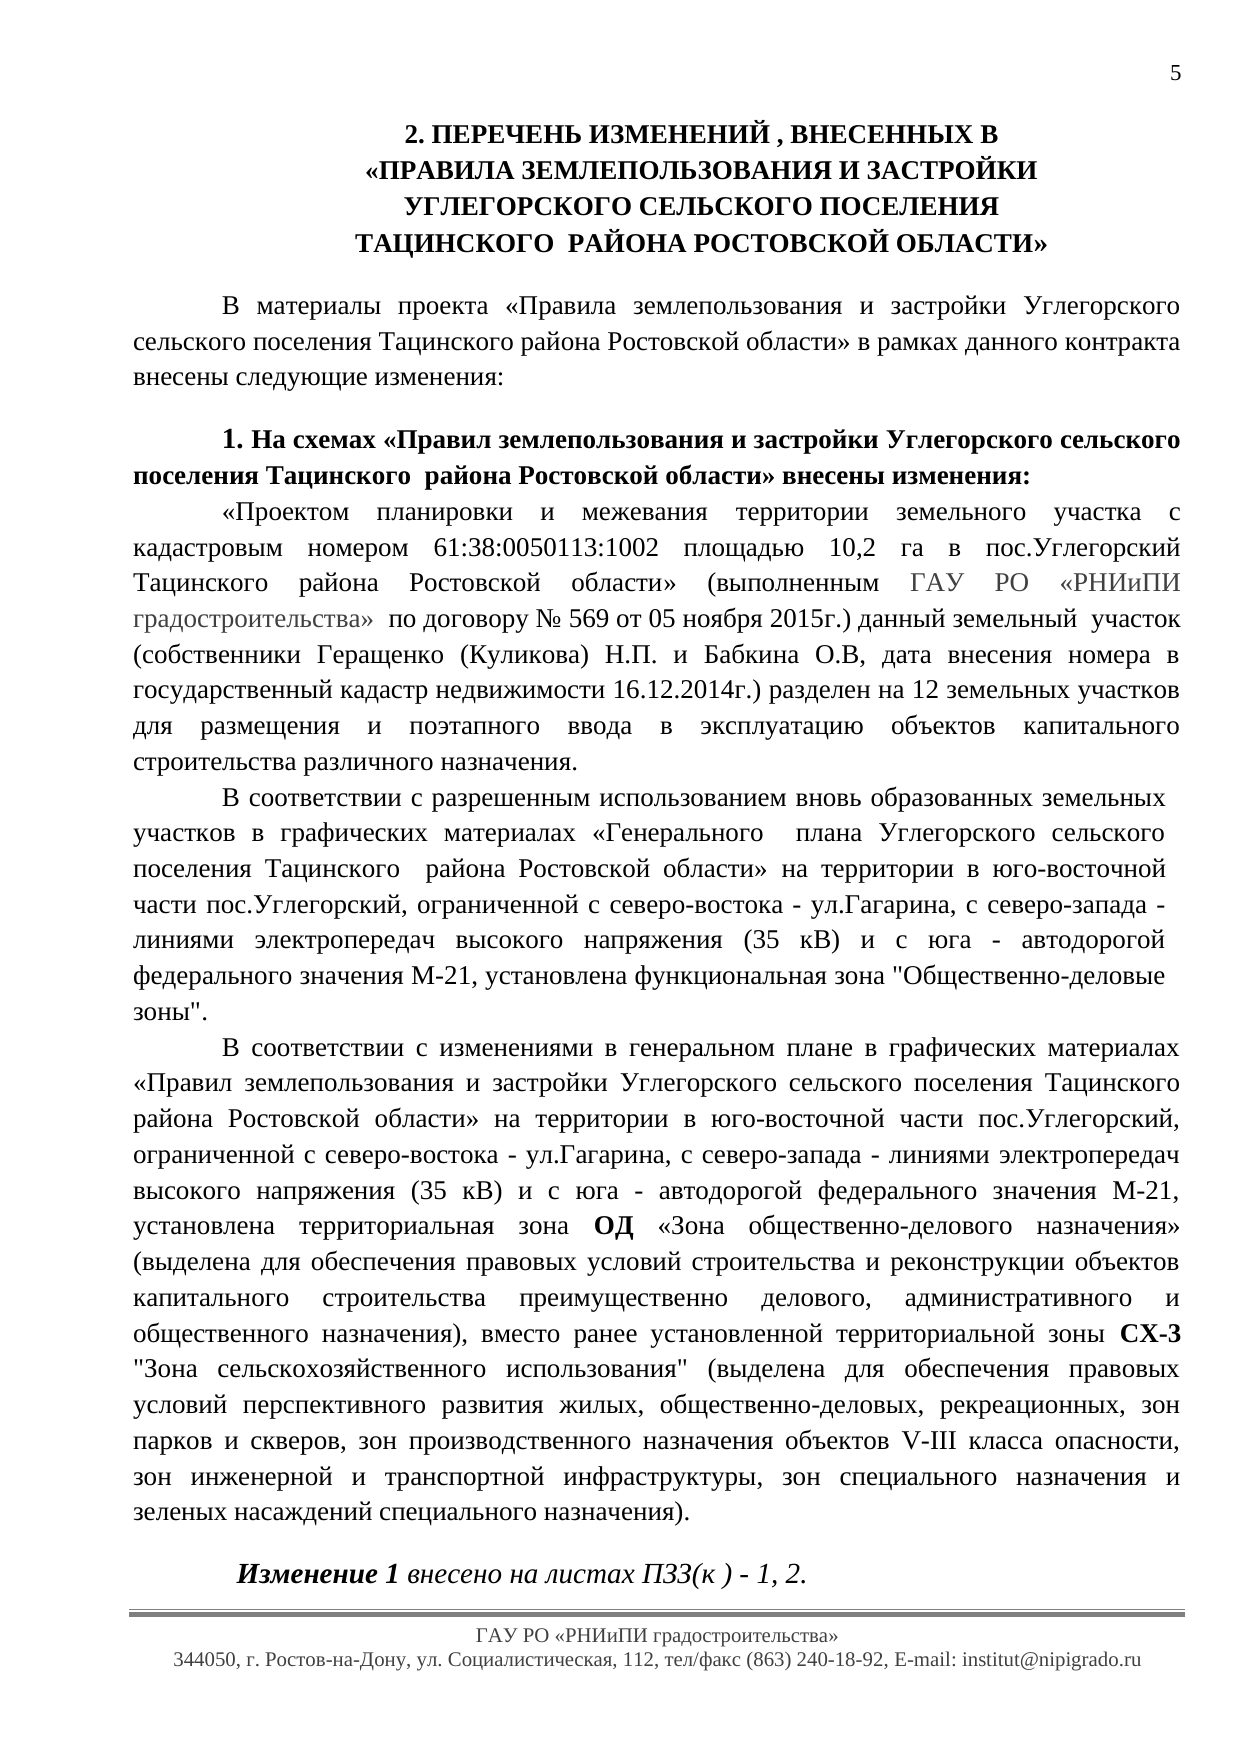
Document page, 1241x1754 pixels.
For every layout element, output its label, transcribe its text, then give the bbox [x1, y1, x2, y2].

text В соответствии с изменениями в генеральном плане в графических материалах «Правил землепользования и застройки Углегорского сельского поселения Тацинского района Ростовской области» на территории в юго-восточной части пос.Углегорский, ограниченной с северо-востока - ул.Гагарина, с северо-запада - линиями электропередач высокого напряжения (35 кВ) и с юга - автодорогой федерального значения М-21, установлена территориальная зона ОД «Зона общественно-делового назначения» (выделена для обеспечения правовых условий строительства и реконструкции объектов капитального строительства преимущественно делового, административного и общественного назначения), вместо ранее установленной территориальной зоны СХ-3 "Зона сельскохозяйственного использования" (выделена для обеспечения правовых условий перспективного развития жилых, общественно-деловых, рекреационных, зон парков и скверов, зон производственного назначения объектов V-III класса опасности, зон инженерной и транспортной инфраструктуры, зон специального назначения и зеленых насаждений специального назначения). [133, 1031, 1181, 1526]
text 1. На схемах «Правил землепользования и застройки Углегорского сельского поселения Тацинского района Ростовской области» внесены изменения: [133, 421, 1181, 490]
text Изменение 1 внесено на листах ПЗЗ(к ) - 1, 2. [133, 1556, 1181, 1589]
text «Проектом планировки и межевания территории земельного участка с кадастровым номером 61:38:0050113:1002 площадью 10,2 га в пос.Углегорский Тацинского района Ростовской области» (выполненным ГАУ РО «РНИиПИ градостроительства» по договору № 569 от 05 ноября 2015г.) данный земельный участок (собственники Геращенко (Куликова) Н.П. и Бабкина О.В, дата внесения номера в государственный кадастр недвижимости 16.12.2014г.) разделен на 12 земельных участков для размещения и поэтапного ввода в эксплуатацию объектов капитального строительства различного назначения. [133, 495, 1181, 776]
text УГЛЕГОРСКОГО СЕЛЬСКОГО ПОСЕЛЕНИЯ [133, 189, 1181, 221]
text 2. ПЕРЕЧЕНЬ ИЗМЕНЕНИЙ , ВНЕСЕННЫХ В [133, 118, 1181, 149]
text В материалы проекта «Правила землепользования и застройки Углегорского сельского поселения Тацинского района Ростовской области» в рамках данного контракта внесены следующие изменения: [133, 289, 1181, 391]
text «ПРАВИЛА ЗЕМЛЕПОЛЬЗОВАНИЯ И ЗАСТРОЙКИ [133, 154, 1181, 185]
text В соответствии с разрешенным использованием вновь образованных земельных участков в графических материалах «Генерального плана Углегорского сельского поселения Тацинского района Ростовской области» на территории в юго-восточной части пос.Углегорский, ограниченной с северо-востока - ул.Гагарина, с северо-запада - линиями электропередач высокого напряжения (35 кВ) и с юга - автодорогой федерального значения М-21, установлена функциональная зона "Общественно-деловые зоны". [133, 781, 1167, 1026]
text ТАЦИНСКОГО РАЙОНА РОСТОВСКОЙ ОБЛАСТИ» [133, 225, 1181, 259]
